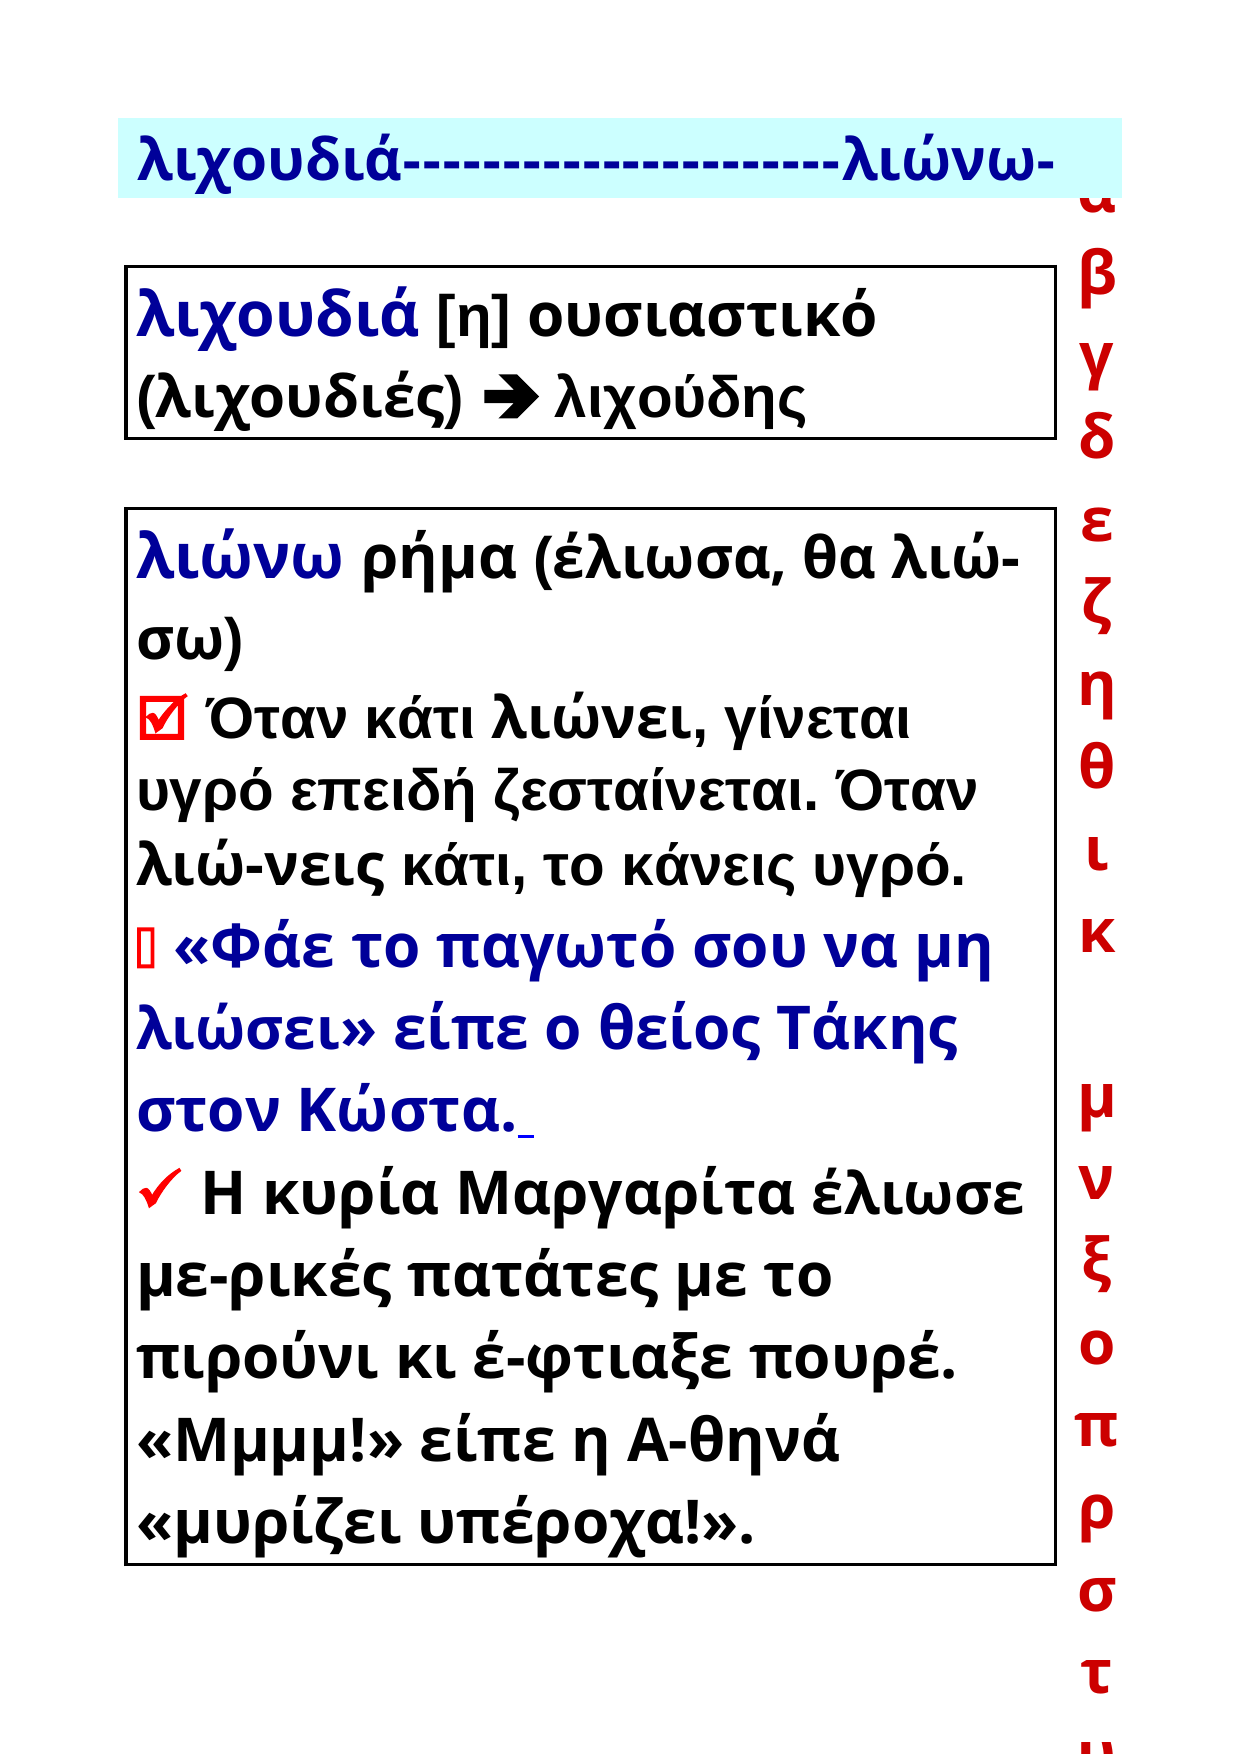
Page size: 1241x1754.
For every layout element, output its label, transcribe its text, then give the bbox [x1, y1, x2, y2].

text λιώνω ρήμα (έλιωσα, θα λιώ-σω) [128, 510, 1054, 677]
text λιχουδιά [η] ουσιαστικό (λιχουδιές) λιχούδης [128, 268, 1054, 437]
text «Φάε το παγωτό σου να μη λιώσει» είπε ο θείος Τάκης στον Κώστα. [128, 903, 1054, 1149]
text λιχουδιά λιώνω [118, 118, 1122, 198]
text Όταν κάτι λιώνει, γίνεται υγρό επειδή ζεσταίνεται. Όταν λιώ-νεις κάτι, το κάνεις υγρό. [128, 677, 1054, 903]
text Η κυρία Μαργαρίτα έλιωσε με-ρικές πατάτες με το πιρούνι κι έ-φτιαξε πουρέ. «Μμμμ!» είπε η Α-θηνά «μυρίζει υπέροχα!». [128, 1149, 1054, 1563]
